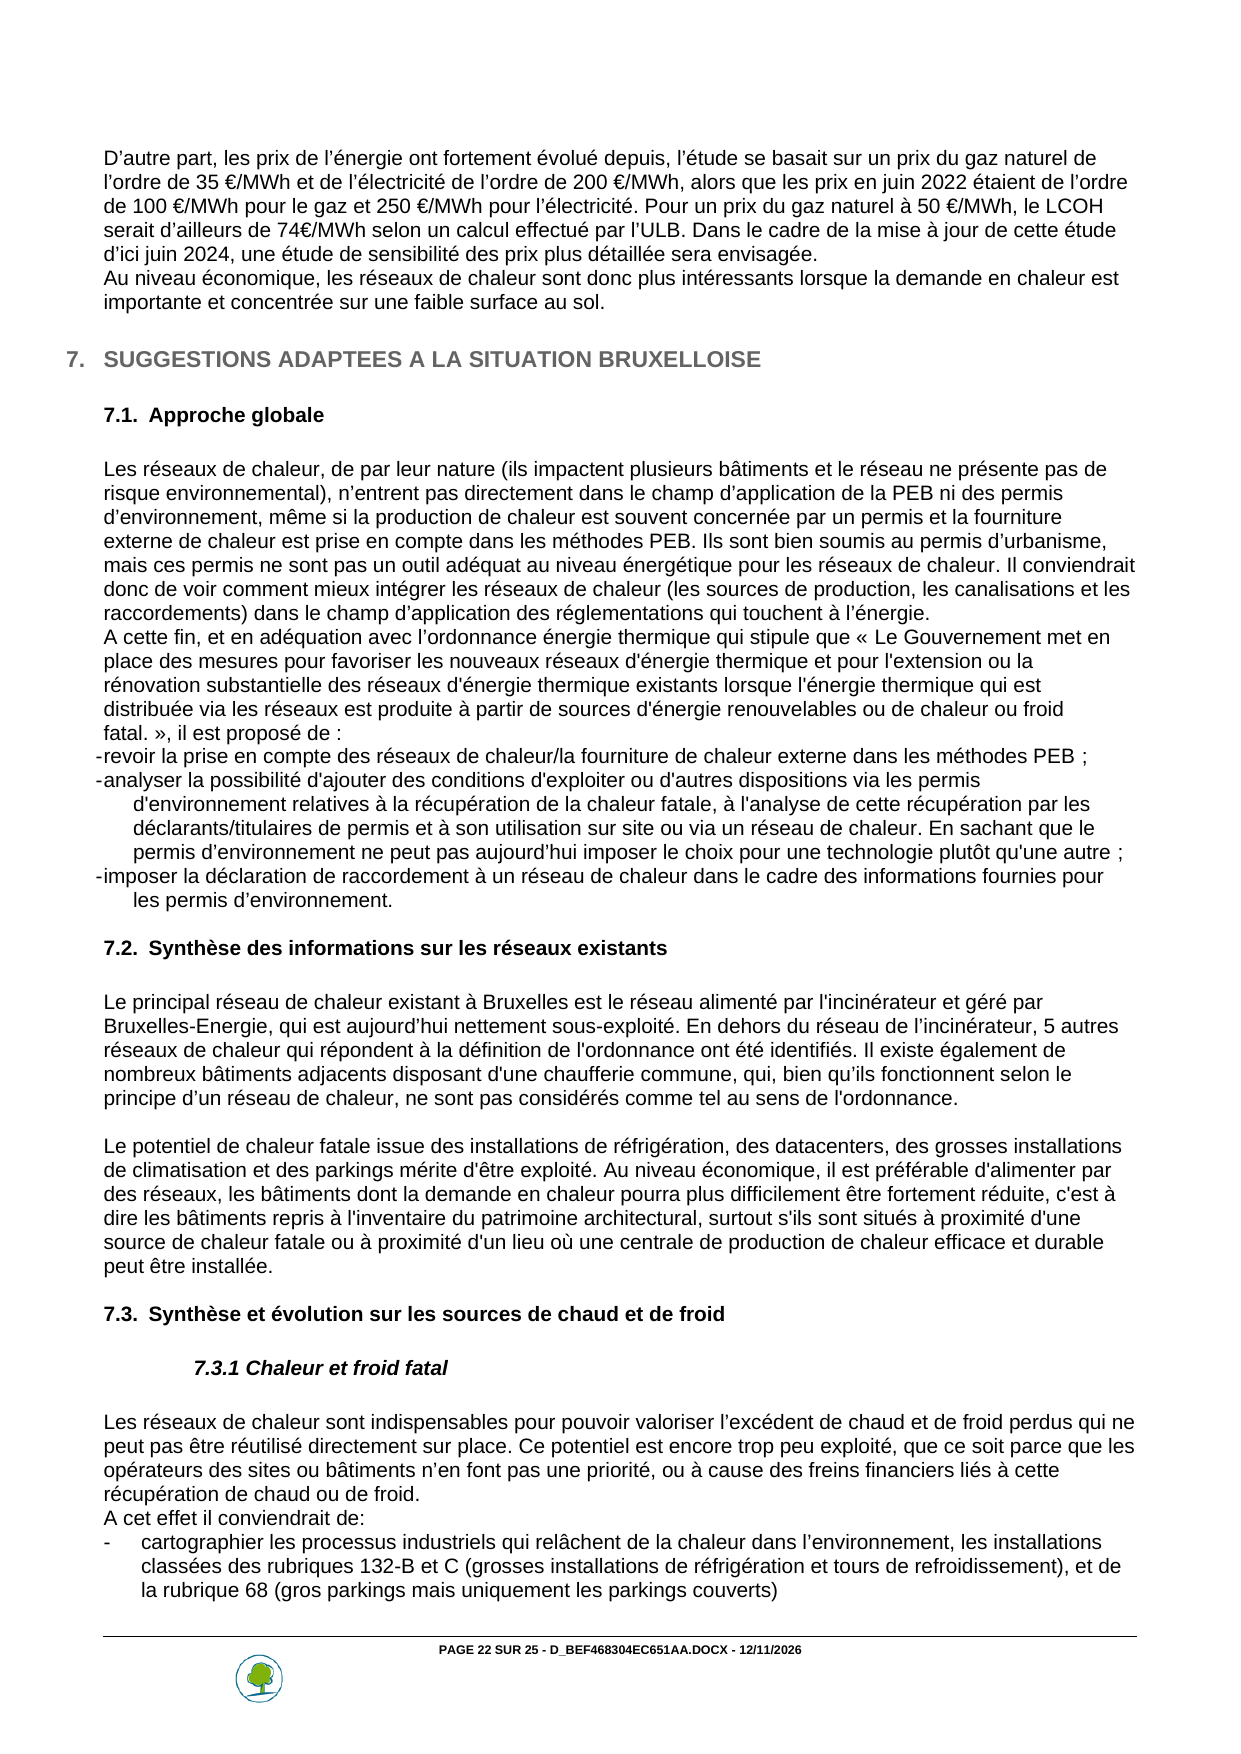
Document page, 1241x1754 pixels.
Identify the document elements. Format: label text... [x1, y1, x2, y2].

subtitle Synthèse et évolution sur les sources de chaud et de froid [103, 1302, 1137, 1326]
text Le potentiel de chaleur fatale issue des installations de réfrigération, des datacenters, des grosses installations de climatisation et des parkings mérite d'être exploité. Au niveau économique, il est préférable d'alimenter par des réseaux, les bâtiments dont la demande en chaleur pourra plus difficilement être fortement réduite, c'est à dire les bâtiments repris à l'inventaire du patrimoine architectural, surtout s'ils sont situés à proximité d'une source de chaleur fatale ou à proximité d'un lieu où une centrale de production de chaleur efficace et durable peut être installée. [103, 1134, 1137, 1278]
subtitle 7.3.1 Chaleur et froid fatal [193, 1356, 1137, 1380]
text A cet effet il conviendrait de: [103, 1506, 1137, 1530]
subtitle Approche globale [103, 403, 1137, 427]
subtitle Synthèse des informations sur les réseaux existants [103, 936, 1137, 960]
subtitle SUGGESTIONS ADAPTEES A LA SITUATION BRUXELLOISE [66, 346, 1137, 372]
list imposer la déclaration de raccordement à un réseau de chaleur dans le cadre des informations fournies pour les permis d’environnement. [95, 864, 1137, 912]
text Le principal réseau de chaleur existant à Bruxelles est le réseau alimenté par l'incinérateur et géré par Bruxelles-Energie, qui est aujourd’hui nettement sous-exploité. En dehors du réseau de l’incinérateur, 5 autres réseaux de chaleur qui répondent à la définition de l'ordonnance ont été identifiés. Il existe également de nombreux bâtiments adjacents disposant d'une chaufferie commune, qui, bien qu’ils fonctionnent selon le principe d’un réseau de chaleur, ne sont pas considérés comme tel au sens de l'ordonnance. [103, 990, 1137, 1110]
text D’autre part, les prix de l’énergie ont fortement évolué depuis, l’étude se basait sur un prix du gaz naturel de l’ordre de 35 €/MWh et de l’électricité de l’ordre de 200 €/MWh, alors que les prix en juin 2022 étaient de l’ordre de 100 €/MWh pour le gaz et 250 €/MWh pour l’électricité. Pour un prix du gaz naturel à 50 €/MWh, le LCOH serait d’ailleurs de 74€/MWh selon un calcul effectué par l’ULB. Dans le cadre de la mise à jour de cette étude d’ici juin 2024, une étude de sensibilité des prix plus détaillée sera envisagée. [103, 146, 1137, 266]
picture [231, 1650, 286, 1706]
list analyser la possibilité d'ajouter des conditions d'exploiter ou d'autres dispositions via les permis d'environnement relatives à la récupération de la chaleur fatale, à l'analyse de cette récupération par les déclarants/titulaires de permis et à son utilisation sur site ou via un réseau de chaleur. En sachant que le permis d’environnement ne peut pas aujourd’hui imposer le choix pour une technologie plutôt qu'une autre ; [95, 768, 1137, 864]
text Les réseaux de chaleur, de par leur nature (ils impactent plusieurs bâtiments et le réseau ne présente pas de risque environnemental), n’entrent pas directement dans le champ d’application de la PEB ni des permis d’environnement, même si la production de chaleur est souvent concernée par un permis et la fourniture externe de chaleur est prise en compte dans les méthodes PEB. Ils sont bien soumis au permis d’urbanisme, mais ces permis ne sont pas un outil adéquat au niveau énergétique pour les réseaux de chaleur. Il conviendrait donc de voir comment mieux intégrer les réseaux de chaleur (les sources de production, les canalisations et les raccordements) dans le champ d’application des réglementations qui touchent à l’énergie. [103, 457, 1137, 624]
list cartographier les processus industriels qui relâchent de la chaleur dans l’environnement, les installations classées des rubriques 132-B et C (grosses installations de réfrigération et tours de refroidissement), et de la rubrique 68 (gros parkings mais uniquement les parkings couverts) [103, 1530, 1137, 1602]
list revoir la prise en compte des réseaux de chaleur/la fourniture de chaleur externe dans les méthodes PEB ; [95, 744, 1137, 768]
text A cette fin, et en adéquation avec l’ordonnance énergie thermique qui stipule que « Le Gouvernement met en place des mesures pour favoriser les nouveaux réseaux d'énergie thermique et pour l'extension ou la rénovation substantielle des réseaux d'énergie thermique existants lorsque l'énergie thermique qui est distribuée via les réseaux est produite à partir de sources d'énergie renouvelables ou de chaleur ou froid fatal. », il est proposé de : [103, 624, 1137, 744]
text Au niveau économique, les réseaux de chaleur sont donc plus intéressants lorsque la demande en chaleur est importante et concentrée sur une faible surface au sol. [103, 266, 1137, 313]
text Les réseaux de chaleur sont indispensables pour pouvoir valoriser l’excédent de chaud et de froid perdus qui ne peut pas être réutilisé directement sur place. Ce potentiel est encore trop peu exploité, que ce soit parce que les opérateurs des sites ou bâtiments n’en font pas une priorité, ou à cause des freins financiers liés à cette récupération de chaud ou de froid. [103, 1410, 1137, 1506]
